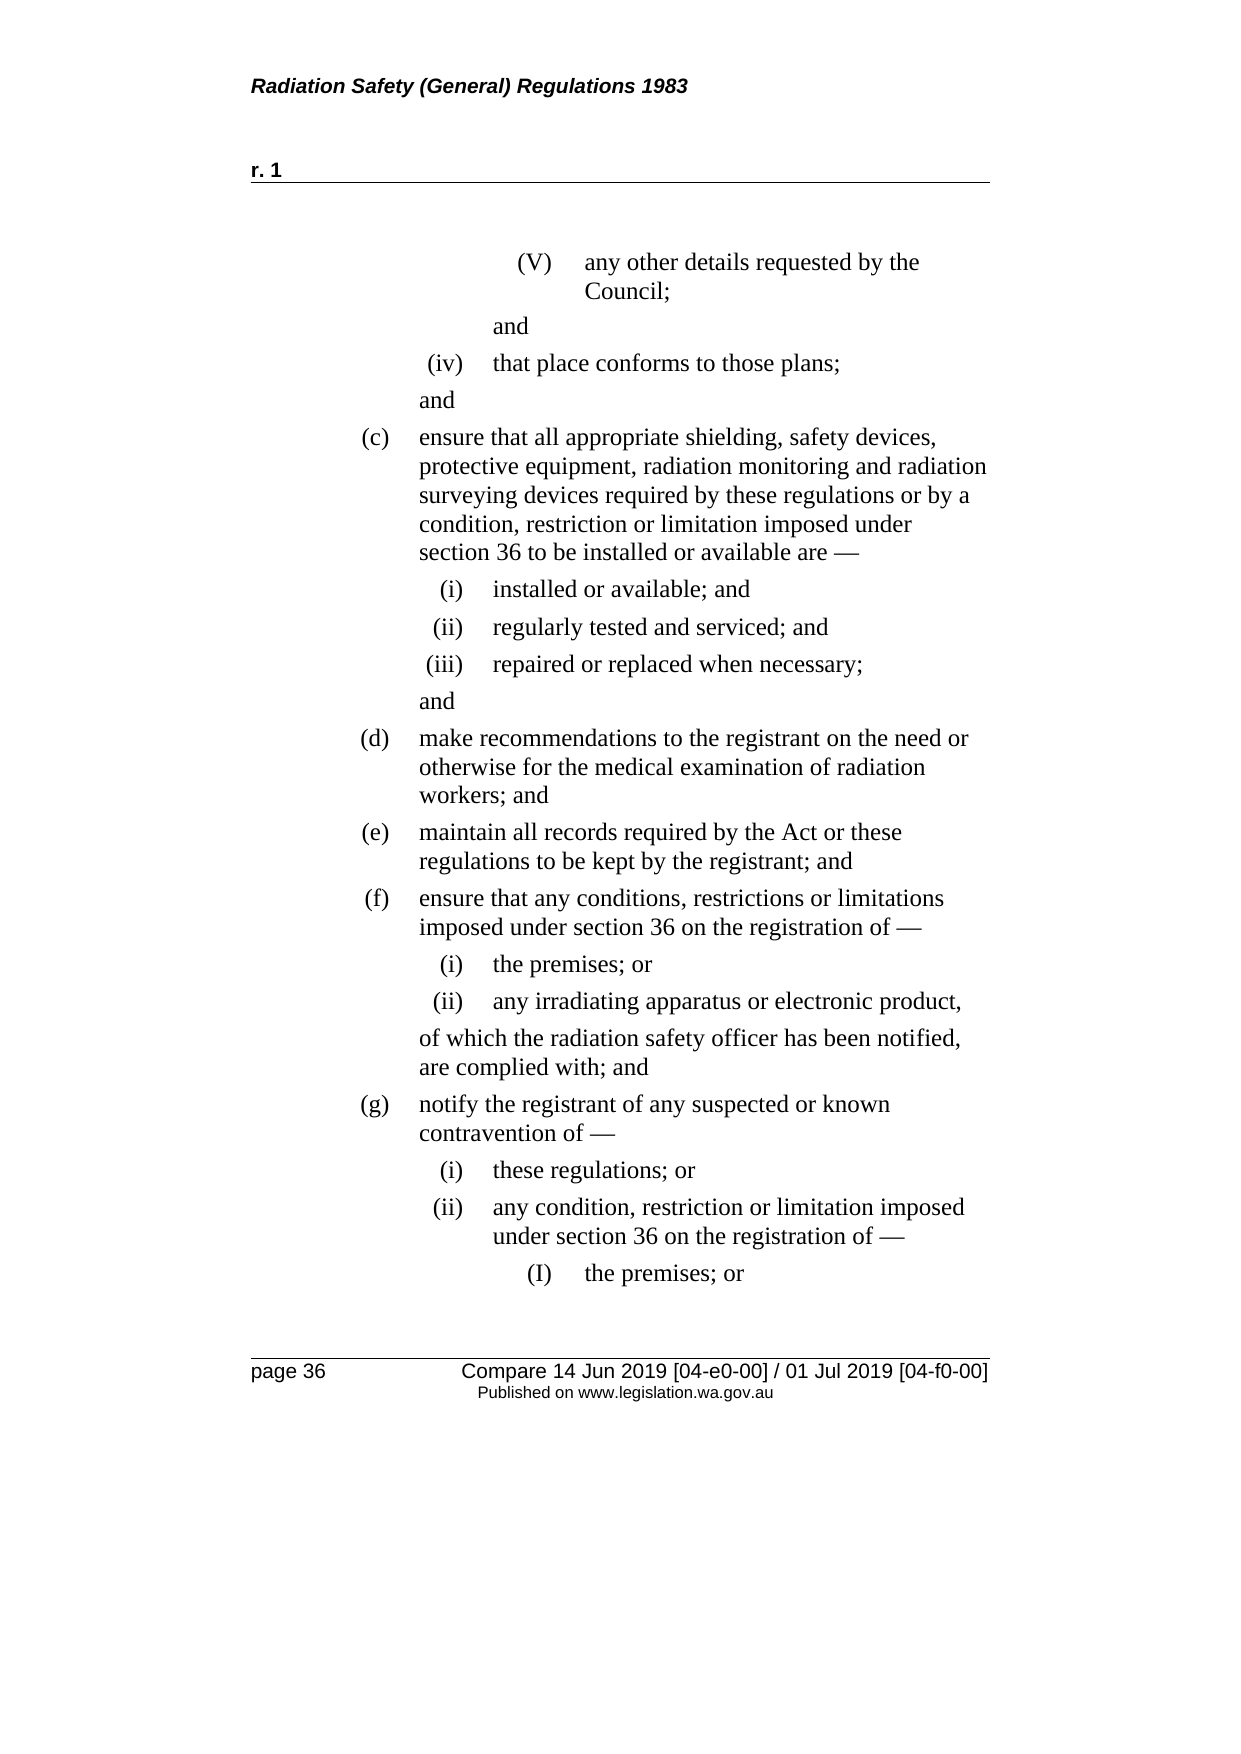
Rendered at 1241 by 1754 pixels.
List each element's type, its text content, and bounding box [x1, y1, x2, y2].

text (V) any other details requested by the Council; [251, 247, 990, 305]
text (e) maintain all records required by the Act or these regulations to be kept by the registrant; and [251, 817, 990, 875]
text (I) the premises; or [251, 1258, 990, 1287]
text (g) notify the registrant of any suspected or known contravention of — [251, 1089, 990, 1147]
text (i) installed or available; and [251, 574, 990, 603]
text (ii) regularly tested and serviced; and [251, 612, 990, 640]
text (iv) that place conforms to those plans; [251, 348, 990, 377]
text and [251, 385, 990, 414]
text (i) these regulations; or [251, 1155, 990, 1184]
text and [251, 686, 990, 714]
text (iii) repaired or replaced when necessary; [251, 649, 990, 677]
text (c) ensure that all appropriate shielding, safety devices, protective equipment, radiation monitoring and radiation surveying devices required by these regulations or by a condition, restriction or limitation imposed under section 36 to be installed or available are — [251, 422, 990, 566]
text (f) ensure that any conditions, restrictions or limitations imposed under section 36 on the registration of — [251, 883, 990, 941]
text of which the radiation safety officer has been notified, are complied with; and [251, 1023, 990, 1081]
text and [251, 311, 990, 340]
text (ii) any irradiating apparatus or electronic product, [251, 986, 990, 1015]
text (ii) any condition, restriction or limitation imposed under section 36 on the registration of — [251, 1192, 990, 1249]
text (d) make recommendations to the registrant on the need or otherwise for the medical examination of radiation workers; and [251, 723, 990, 809]
text (i) the premises; or [251, 949, 990, 978]
